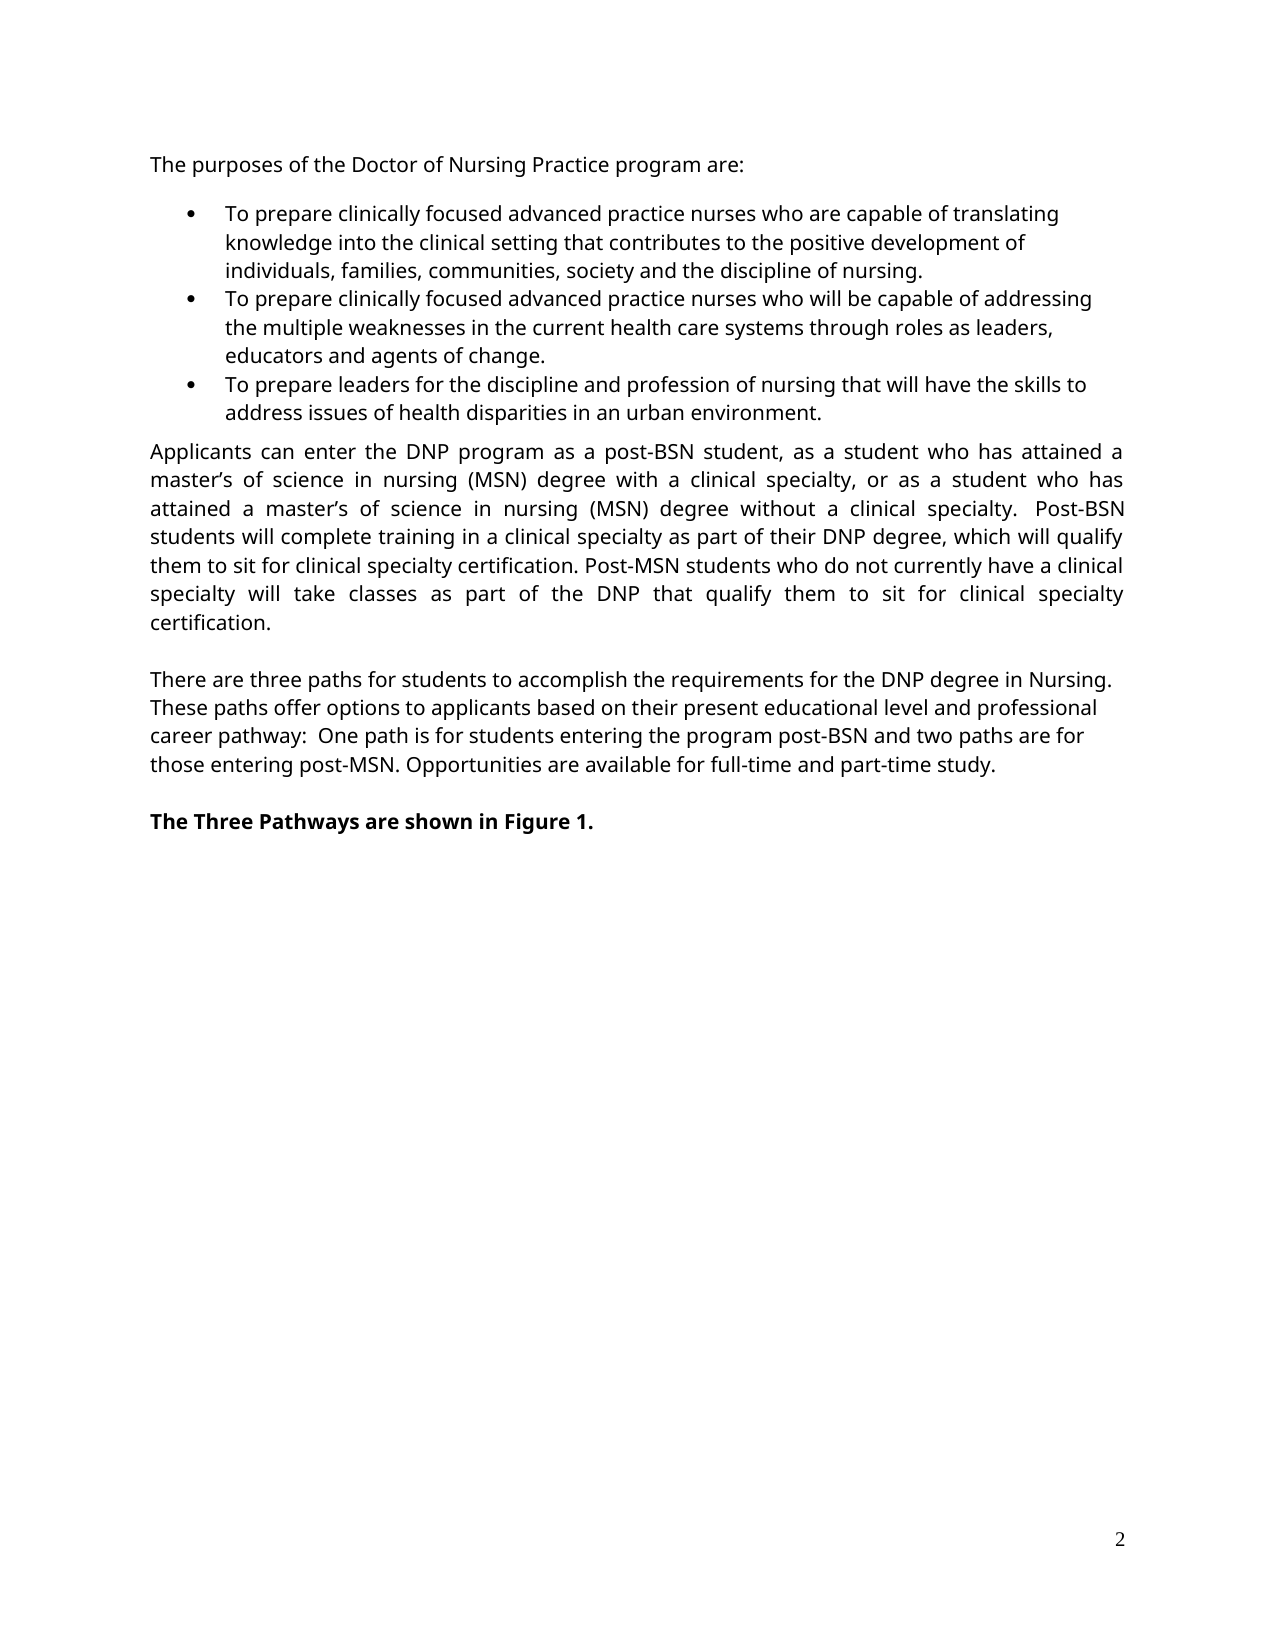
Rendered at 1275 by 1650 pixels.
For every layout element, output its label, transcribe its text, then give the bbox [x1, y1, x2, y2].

list To prepare clinically focused advanced practice nurses who will be capable of addressing the multiple weaknesses in the current health care systems through roles as leaders, educators and agents of change. [187, 284, 1125, 370]
text Applicants can enter the DNP program as a post-BSN student, as a student who has attained a master’s of science in nursing (MSN) degree with a clinical specialty, or as a student who has attained a master’s of science in nursing (MSN) degree without a clinical specialty. Post-BSN students will complete training in a clinical specialty as part of their DNP degree, which will qualify them to sit for clinical specialty certification. Post-MSN students who do not currently have a clinical specialty will take classes as part of the DNP that qualify them to sit for clinical specialty certification. [150, 437, 1125, 636]
text The Three Pathways are shown in Figure 1. [150, 807, 1125, 835]
text The purposes of the Doctor of Nursing Practice program are: [150, 150, 1125, 178]
list To prepare leaders for the discipline and profession of nursing that will have the skills to address issues of health disparities in an urban environment. [187, 370, 1125, 427]
text There are three paths for students to accomplish the requirements for the DNP degree in Nursing. These paths offer options to applicants based on their present educational level and professional career pathway: One path is for students entering the program post-BSN and two paths are for those entering post-MSN. Opportunities are available for full-time and part-time study. [150, 665, 1125, 778]
list To prepare clinically focused advanced practice nurses who are capable of translating knowledge into the clinical setting that contributes to the positive development of individuals, families, communities, society and the discipline of nursing. [187, 199, 1125, 284]
